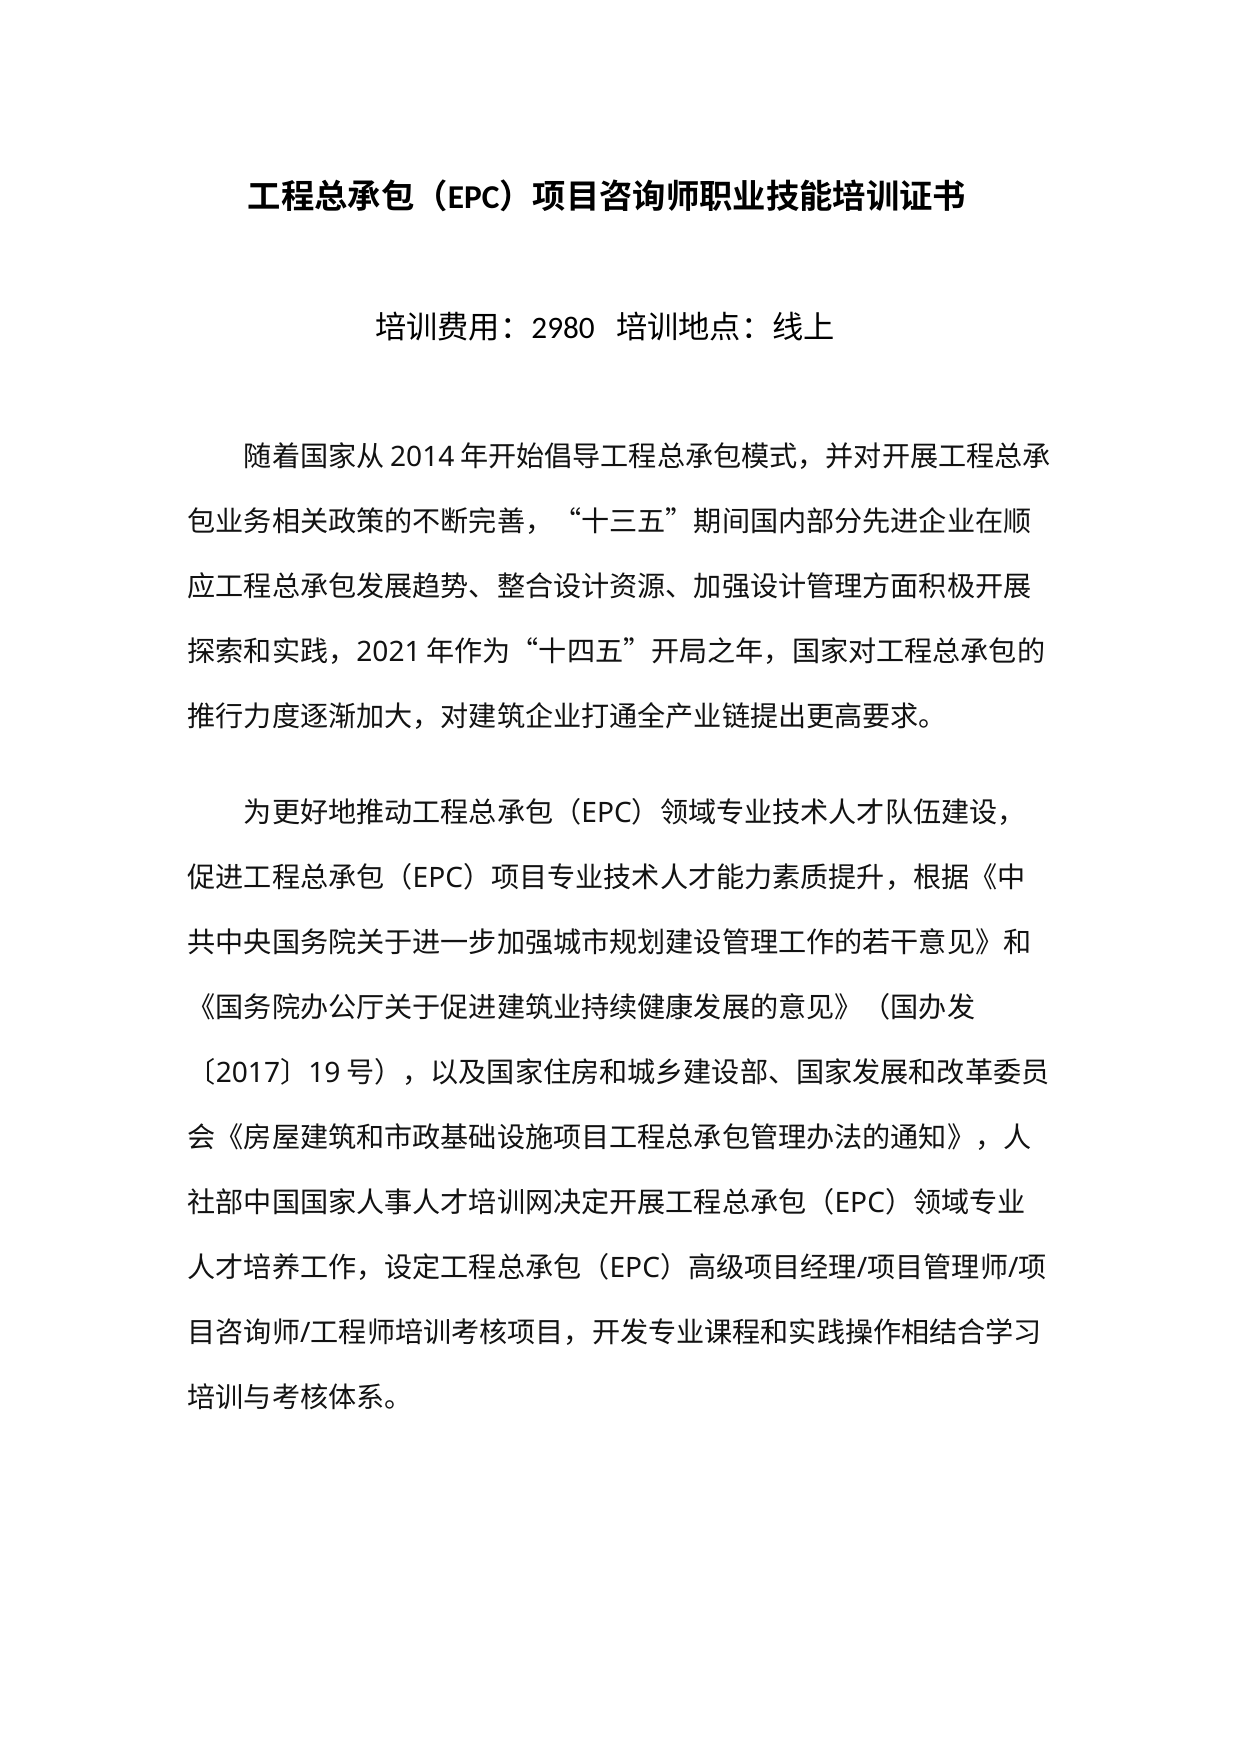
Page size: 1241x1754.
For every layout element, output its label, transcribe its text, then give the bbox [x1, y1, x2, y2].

text 为更好地推动工程总承包（EPC）领域专业技术人才队伍建设，促进工程总承包（EPC）项目专业技术人才能力素质提升，根据《中共中央国务院关于进一步加强城市规划建设管理工作的若干意见》和《国务院办公厅关于促进建筑业持续健康发展的意见》（国办发〔2017〕19号），以及国家住房和城乡建设部、国家发展和改革委员会《房屋建筑和市政基础设施项目工程总承包管理办法的通知》，人社部中国国家人事人才培训网决定开展工程总承包（EPC）领域专业人才培养工作，设定工程总承包（EPC）高级项目经理/项目管理师/项目咨询师/工程师培训考核项目，开发专业课程和实践操作相结合学习培训与考核体系。 [187, 778, 1053, 1428]
text 工程总承包（EPC）项目咨询师职业技能培训证书 [187, 162, 1053, 227]
text 随着国家从2014年开始倡导工程总承包模式，并对开展工程总承包业务相关政策的不断完善，“十三五”期间国内部分先进企业在顺应工程总承包发展趋势、整合设计资源、加强设计管理方面积极开展探索和实践，2021年作为“十四五”开局之年，国家对工程总承包的推行力度逐渐加大，对建筑企业打通全产业链提出更高要求。 [187, 422, 1053, 747]
text 培训费用：2980 培训地点：线上 [187, 292, 1053, 357]
